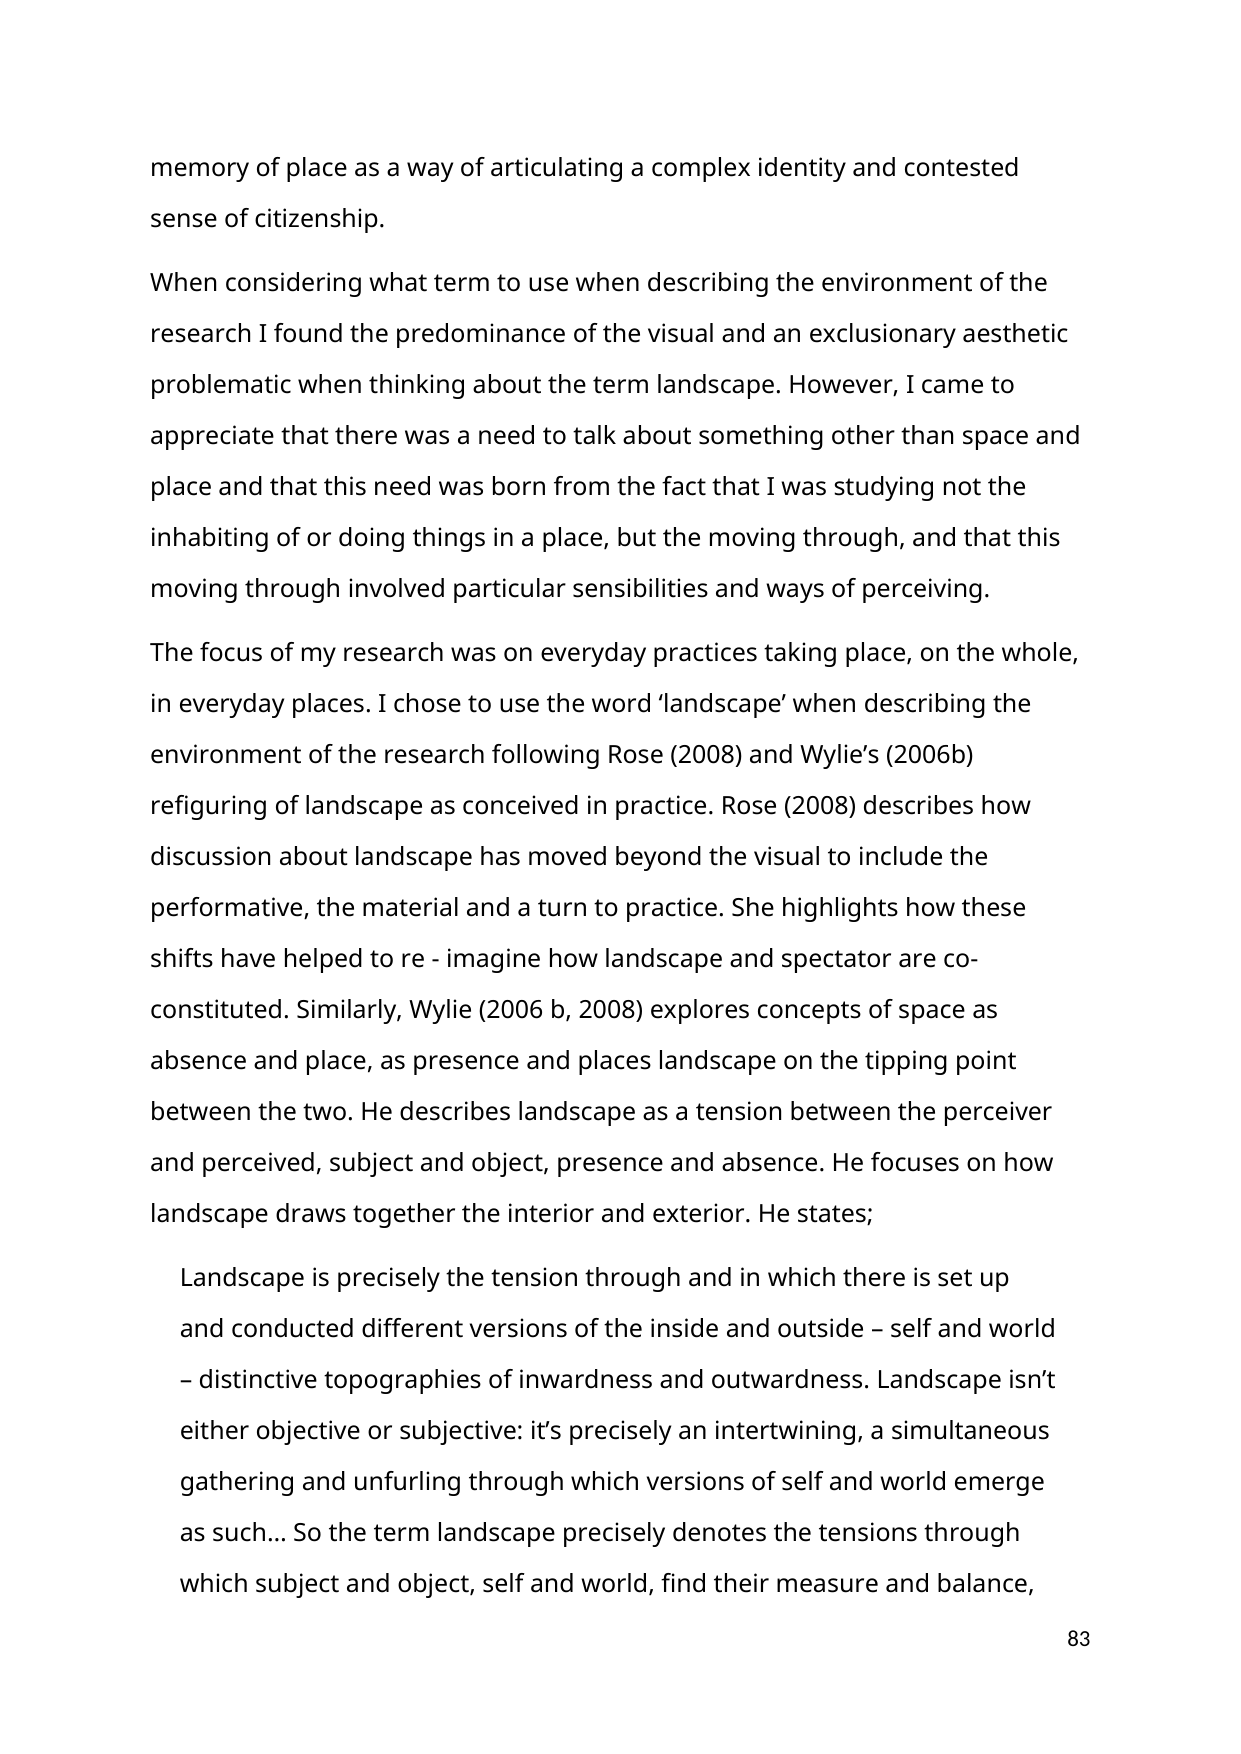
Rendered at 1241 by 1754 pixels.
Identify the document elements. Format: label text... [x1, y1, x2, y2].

text The focus of my research was on everyday practices taking place, on the whole, in everyday places. I chose to use the word ‘landscape’ when describing the environment of the research following Rose (2008) and Wylie’s (2006b) refiguring of landscape as conceived in practice. Rose (2008) describes how discussion about landscape has moved beyond the visual to include the performative, the material and a turn to practice. She highlights how these shifts have helped to re - imagine how landscape and spectator are co-constituted. Similarly, Wylie (2006 b, 2008) explores concepts of space as absence and place, as presence and places landscape on the tipping point between the two. He describes landscape as a tension between the perceiver and perceived, subject and object, presence and absence. He focuses on how landscape draws together the interior and exterior. He states; [150, 634, 1090, 1230]
text When considering what term to use when describing the environment of the research I found the predominance of the visual and an exclusionary aesthetic problematic when thinking about the term landscape. However, I came to appreciate that there was a need to talk about something other than space and place and that this need was born from the fact that I was studying not the inhabiting of or doing things in a place, but the moving through, and that this moving through involved particular sensibilities and ways of perceiving. [150, 264, 1090, 605]
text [179, 1259, 1061, 1600]
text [150, 150, 1090, 235]
